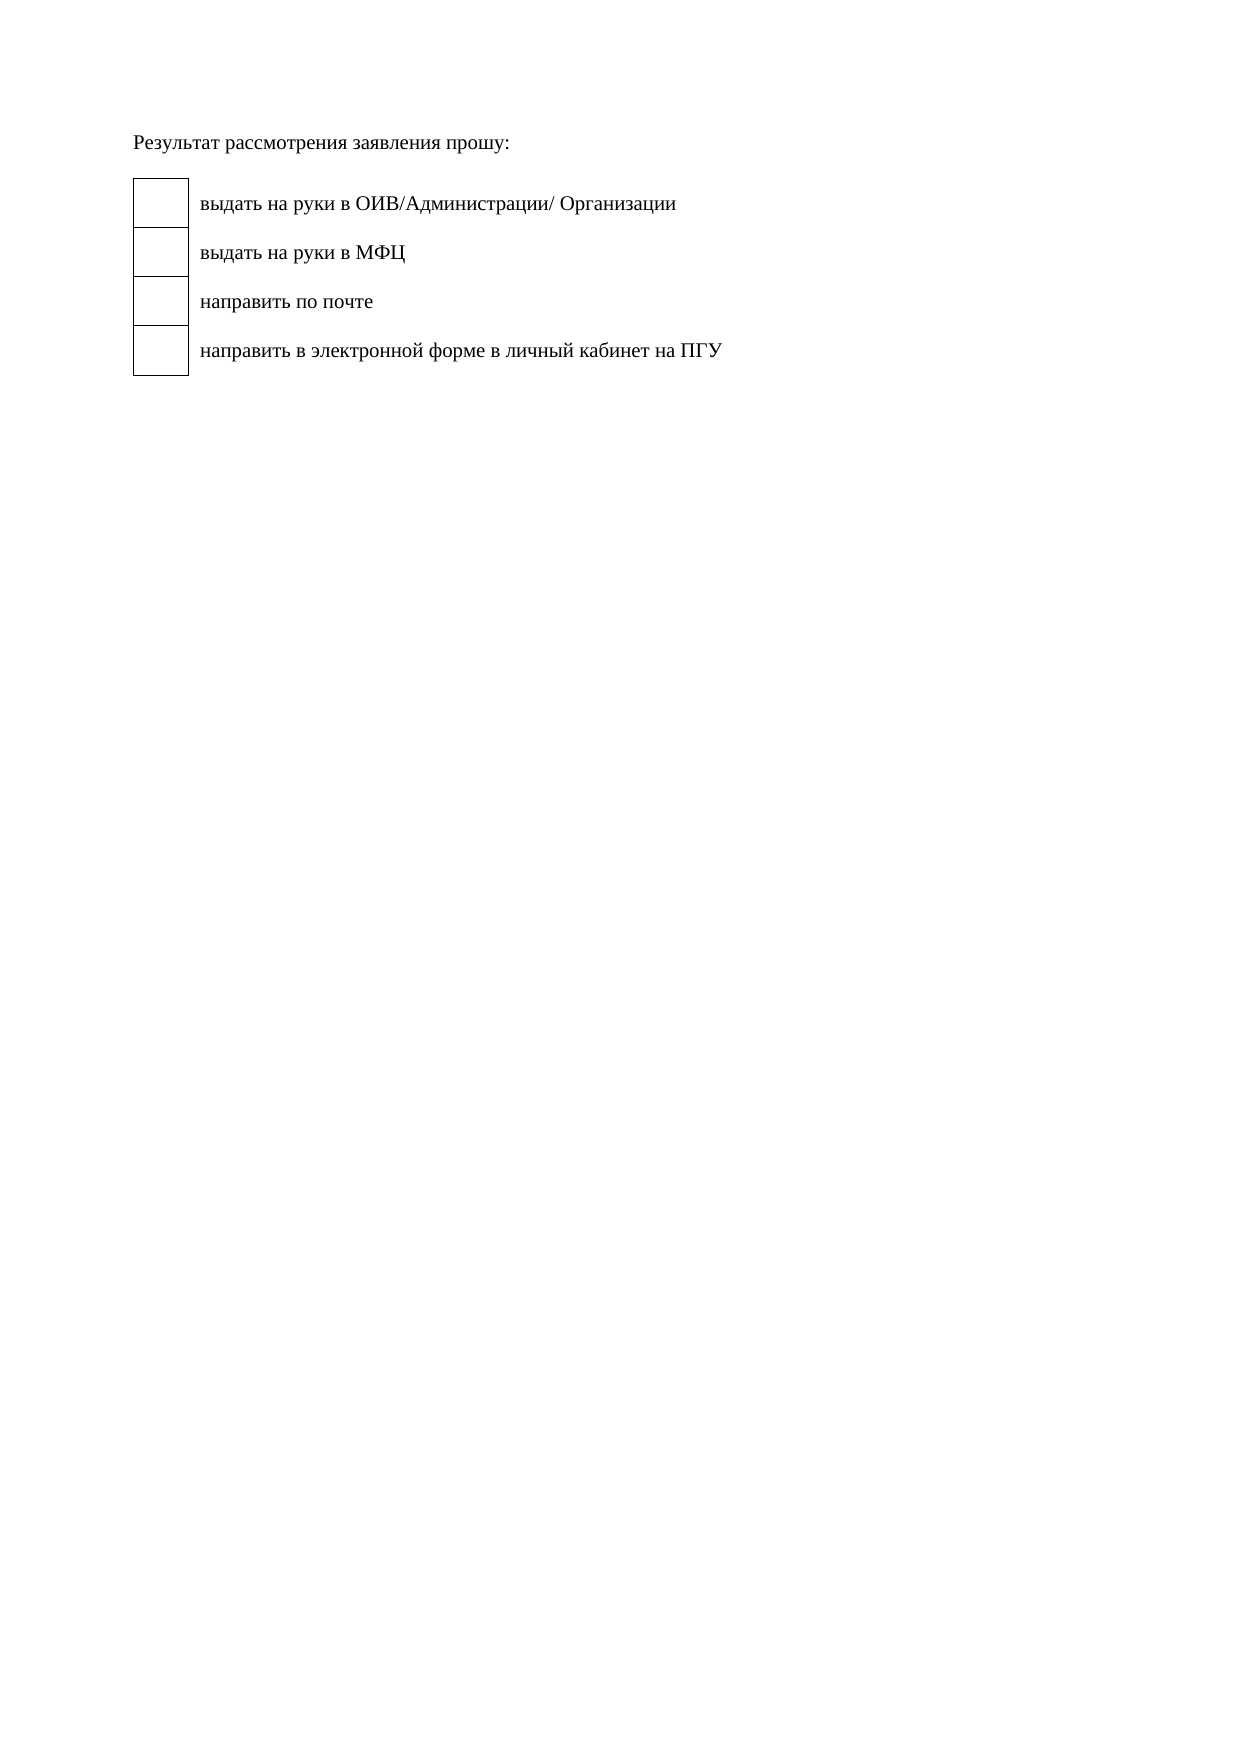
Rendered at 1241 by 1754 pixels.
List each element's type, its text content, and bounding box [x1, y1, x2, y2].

table_header [134, 179, 188, 227]
table_cell направить по почте [189, 276, 1152, 325]
text Результат рассмотрения заявления прошу: [133, 130, 1152, 154]
table_cell [134, 326, 188, 374]
table_cell [134, 228, 188, 276]
table_header выдать на руки в ОИВ/Администрации/ Организации [189, 178, 1152, 227]
table_cell направить в электронной форме в личный кабинет на ПГУ [189, 325, 1152, 374]
table_cell выдать на руки в МФЦ [189, 227, 1152, 276]
table_cell [134, 277, 188, 325]
